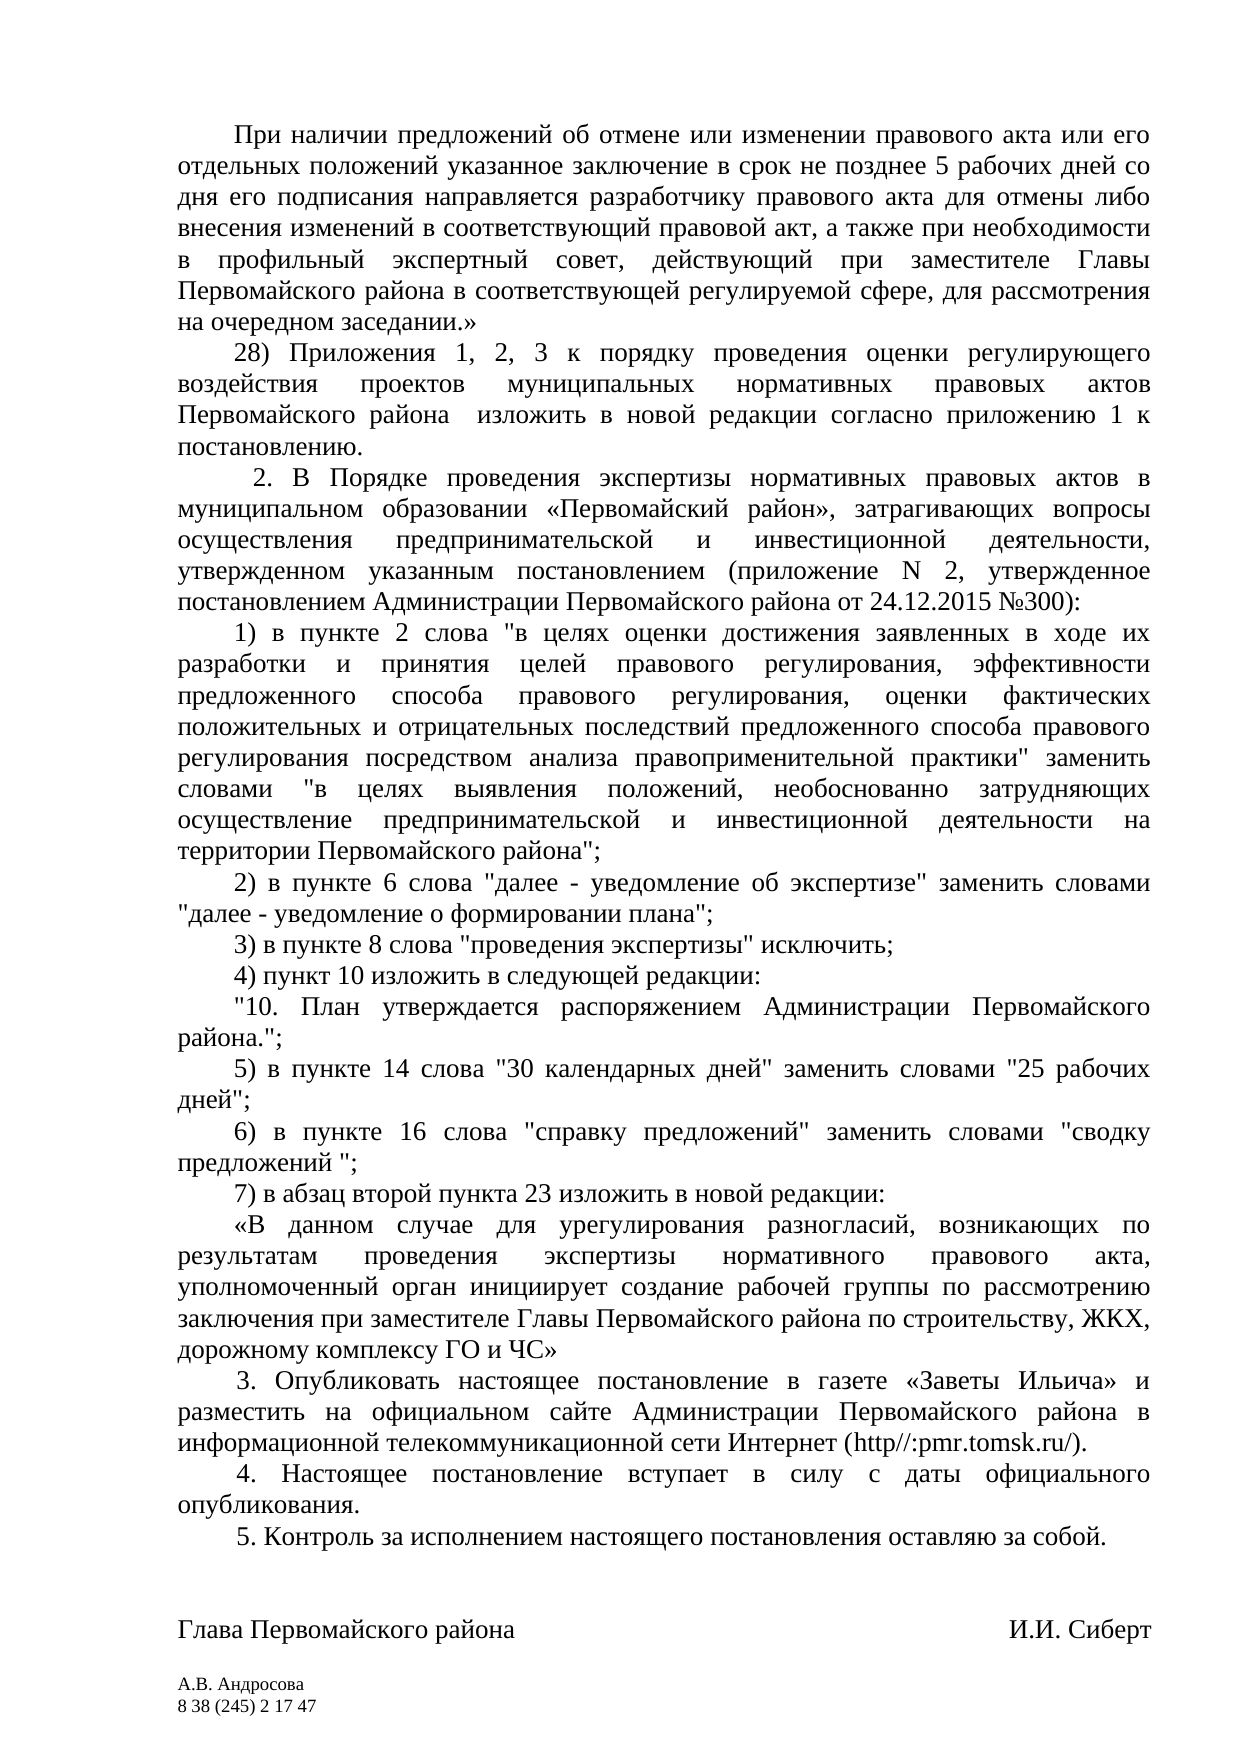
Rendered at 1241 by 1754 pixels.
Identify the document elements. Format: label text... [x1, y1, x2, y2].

text «В данном случае для урегулирования разногласий, возникающих по результатам проведения экспертизы нормативного правового акта, уполномоченный орган инициирует создание рабочей группы по рассмотрению заключения при заместителе Главы Первомайского района по строительству, ЖКХ, дорожному комплексу ГО и ЧС» [177, 1208, 1152, 1364]
table_header И.И. Сиберт [666, 1613, 1163, 1644]
table_header Глава Первомайского района [166, 1613, 666, 1644]
text 3) в пункте 8 слова "проведения экспертизы" исключить; [177, 928, 1152, 959]
text 4) пункт 10 изложить в следующей редакции: [177, 959, 1152, 990]
text 2) в пункте 6 слова "далее - уведомление об экспертизе" заменить словами "далее - уведомление о формировании плана"; [177, 866, 1152, 928]
text 8 38 (245) 2 17 47 [177, 1694, 413, 1716]
text 1) в пункте 2 слова "в целях оценки достижения заявленных в ходе их разработки и принятия целей правового регулирования, эффективности предложенного способа правового регулирования, оценки фактических положительных и отрицательных последствий предложенного способа правового регулирования посредством анализа правоприменительной практики" заменить словами "в целях выявления положений, необоснованно затрудняющих осуществление предпринимательской и инвестиционной деятельности на территории Первомайского района"; [177, 616, 1152, 866]
text 5) в пункте 14 слова "30 календарных дней" заменить словами "25 рабочих дней"; [177, 1052, 1152, 1115]
text 2. В Порядке проведения экспертизы нормативных правовых актов в муниципальном образовании «Первомайский район», затрагивающих вопросы осуществления предпринимательской и инвестиционной деятельности, утвержденном указанным постановлением (приложение N 2, утвержденное постановлением Администрации Первомайского района от 24.12.2015 №300): [177, 461, 1152, 616]
text 4. Настоящее постановление вступает в силу с даты официального опубликования. [177, 1457, 1152, 1520]
text 7) в абзац второй пункта 23 изложить в новой редакции: [177, 1177, 1152, 1208]
text А.В. Андросова [177, 1673, 1152, 1694]
text 28) Приложения 1, 2, 3 к порядку проведения оценки регулирующего воздействия проектов муниципальных нормативных правовых актов Первомайского района изложить в новой редакции согласно приложению 1 к постановлению. [177, 336, 1152, 461]
text "10. План утверждается распоряжением Администрации Первомайского района."; [177, 990, 1152, 1052]
text 3. Опубликовать настоящее постановление в газете «Заветы Ильича» и разместить на официальном сайте Администрации Первомайского района в информационной телекоммуникационной сети Интернет (http//:pmr.tomsk.ru/). [177, 1364, 1152, 1457]
text 6) в пункте 16 слова "справку предложений" заменить словами "сводку предложений "; [177, 1115, 1152, 1177]
text При наличии предложений об отмене или изменении правового акта или его отдельных положений указанное заключение в срок не позднее 5 рабочих дней со дня его подписания направляется разработчику правового акта для отмены либо внесения изменений в соответствующий правовой акт, а также при необходимости в профильный экспертный совет, действующий при заместителе Главы Первомайского района в соответствующей регулируемой сфере, для рассмотрения на очередном заседании.» [177, 118, 1152, 336]
text 5. Контроль за исполнением настоящего постановления оставляю за собой. [177, 1520, 1152, 1551]
